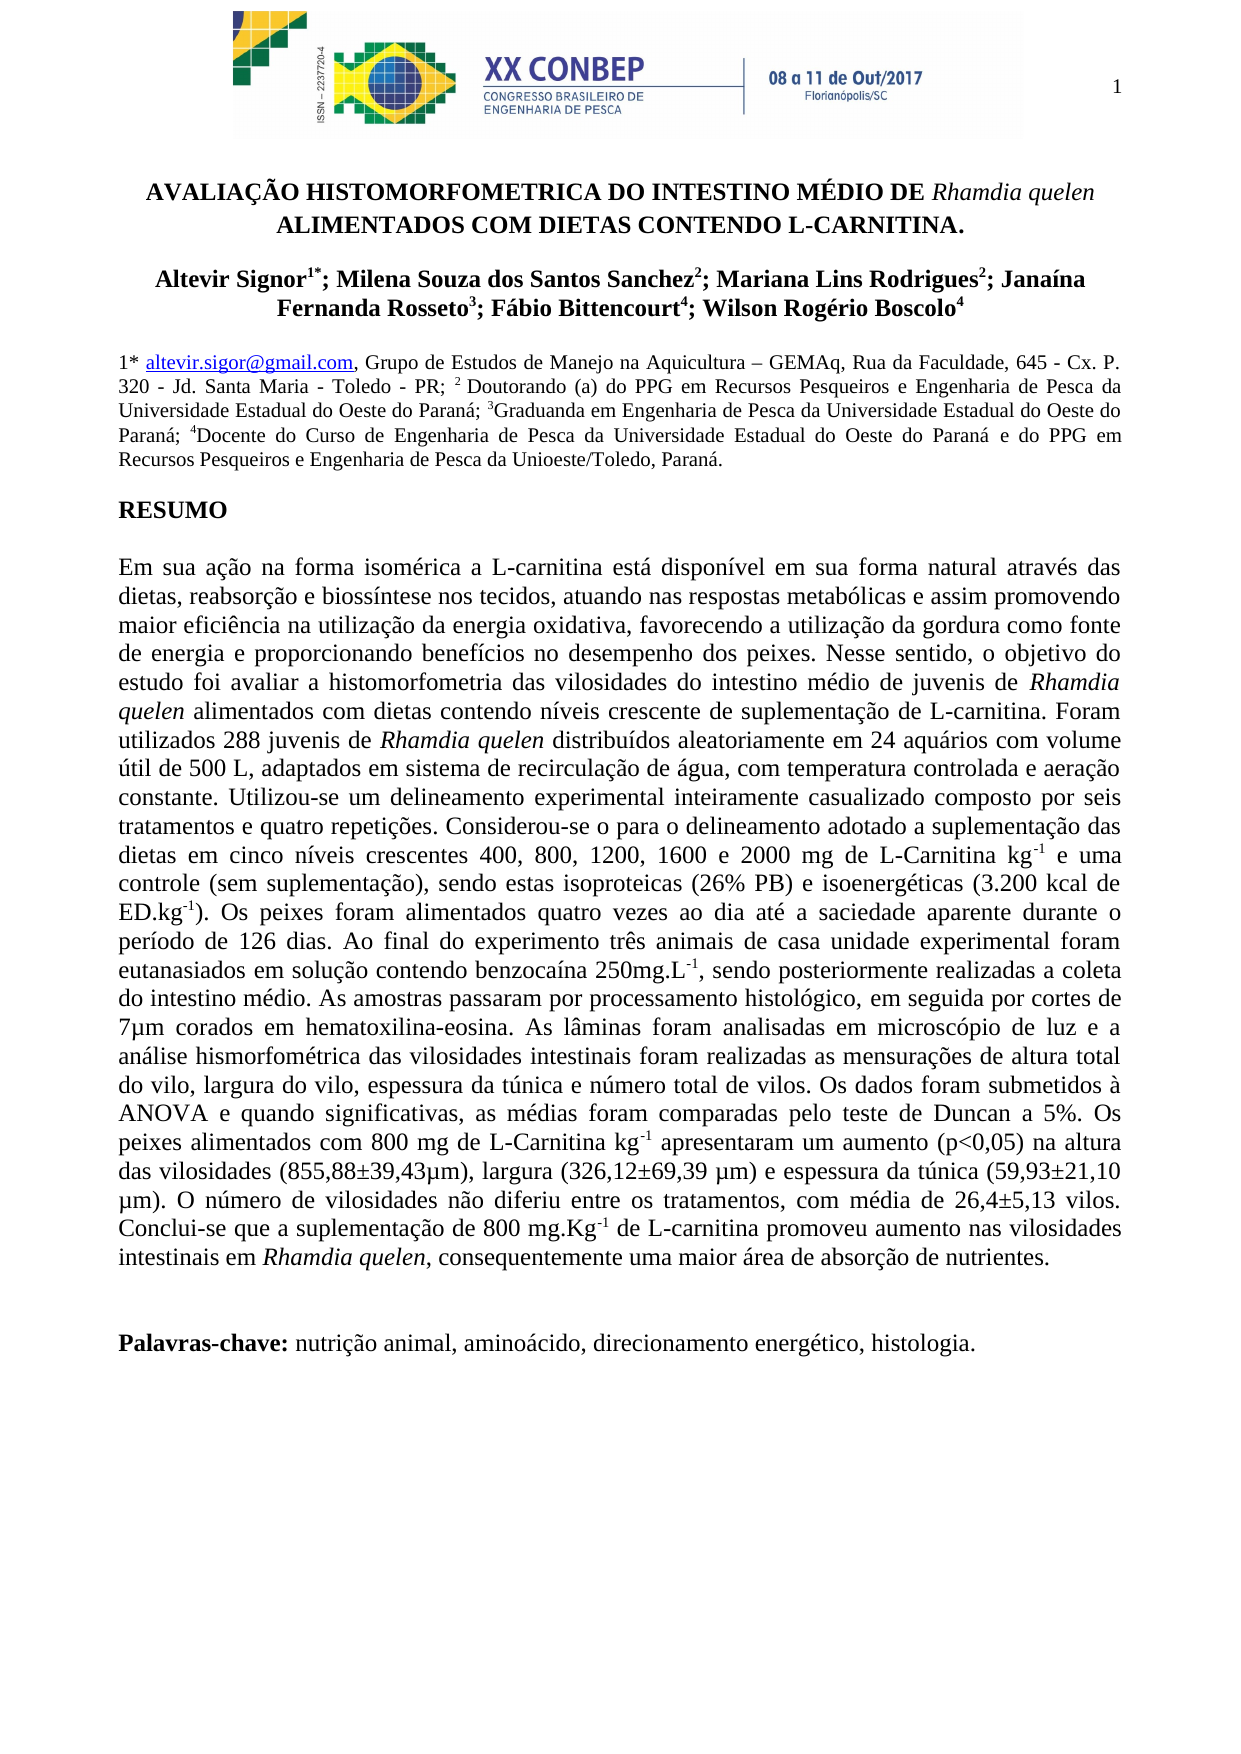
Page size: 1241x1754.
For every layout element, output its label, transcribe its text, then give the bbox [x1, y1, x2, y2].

text avaliação histomorfometrica do intestino médio de Rhamdia quelen alimentados com dietas contendo l-carnitina. [118, 177, 1122, 239]
picture [232, 11, 1024, 139]
text Palavras-chave: nutrição animal, aminoácido, direcionamento energético, histologia. [118, 1328, 1122, 1357]
text Em sua ação na forma isomérica a L-carnitina está disponível em sua forma natural através das dietas, reabsorção e biossíntese nos tecidos, atuando nas respostas metabólicas e assim promovendo maior eficiência na utilização da energia oxidativa, favorecendo a utilização da gordura como fonte de energia e proporcionando benefícios no desempenho dos peixes. Nesse sentido, o objetivo do estudo foi avaliar a histomorfometria das vilosidades do intestino médio de juvenis de Rhamdia quelen alimentados com dietas contendo níveis crescente de suplementação de L-carnitina. Foram utilizados 288 juvenis de Rhamdia quelen distribuídos aleatoriamente em 24 aquários com volume útil de 500 L, adaptados em sistema de recirculação de água, com temperatura controlada e aeração constante. Utilizou-se um delineamento experimental inteiramente casualizado composto por seis tratamentos e quatro repetições. Considerou-se o para o delineamento adotado a suplementação das dietas em cinco níveis crescentes 400, 800, 1200, 1600 e 2000 mg de L-Carnitina kg-1 e uma controle (sem suplementação), sendo estas isoproteicas (26% PB) e isoenergéticas (3.200 kcal de ED.kg-1). Os peixes foram alimentados quatro vezes ao dia até a saciedade aparente durante o período de 126 dias. Ao final do experimento três animais de casa unidade experimental foram eutanasiados em solução contendo benzocaína 250mg.L-1, sendo posteriormente realizadas a coleta do intestino médio. As amostras passaram por processamento histológico, em seguida por cortes de 7µm corados em hematoxilina-eosina. As lâminas foram analisadas em microscópio de luz e a análise hismorfométrica das vilosidades intestinais foram realizadas as mensurações de altura total do vilo, largura do vilo, espessura da túnica e número total de vilos. Os dados foram submetidos à ANOVA e quando significativas, as médias foram comparadas pelo teste de Duncan a 5%. Os peixes alimentados com 800 mg de L-Carnitina kg-1 apresentaram um aumento (p<0,05) na altura das vilosidades (855,88±39,43µm), largura (326,12±69,39 µm) e espessura da túnica (59,93±21,10 µm). O número de vilosidades não diferiu entre os tratamentos, com média de 26,4±5,13 vilos. Conclui-se que a suplementação de 800 mg.Kg-1 de L-carnitina promoveu aumento nas vilosidades intestinais em Rhamdia quelen, consequentemente uma maior área de absorção de nutrientes. [118, 552, 1122, 1271]
text RESUMO [118, 495, 1122, 523]
text Altevir Signor1*; Milena Souza dos Santos Sanchez2; Mariana Lins Rodrigues2; Janaína Fernanda Rosseto3; Fábio Bittencourt4; Wilson Rogério Boscolo4 [118, 264, 1122, 322]
text 1* altevir.sigor@gmail.com, Grupo de Estudos de Manejo na Aquicultura – GEMAq, Rua da Faculdade, 645 - Cx. P. 320 - Jd. Santa Maria - Toledo - PR; 2 Doutorando (a) do PPG em Recursos Pesqueiros e Engenharia de Pesca da Universidade Estadual do Oeste do Paraná; 3Graduanda em Engenharia de Pesca da Universidade Estadual do Oeste do Paraná; 4Docente do Curso de Engenharia de Pesca da Universidade Estadual do Oeste do Paraná e do PPG em Recursos Pesqueiros e Engenharia de Pesca da Unioeste/Toledo, Paraná. [118, 350, 1122, 471]
